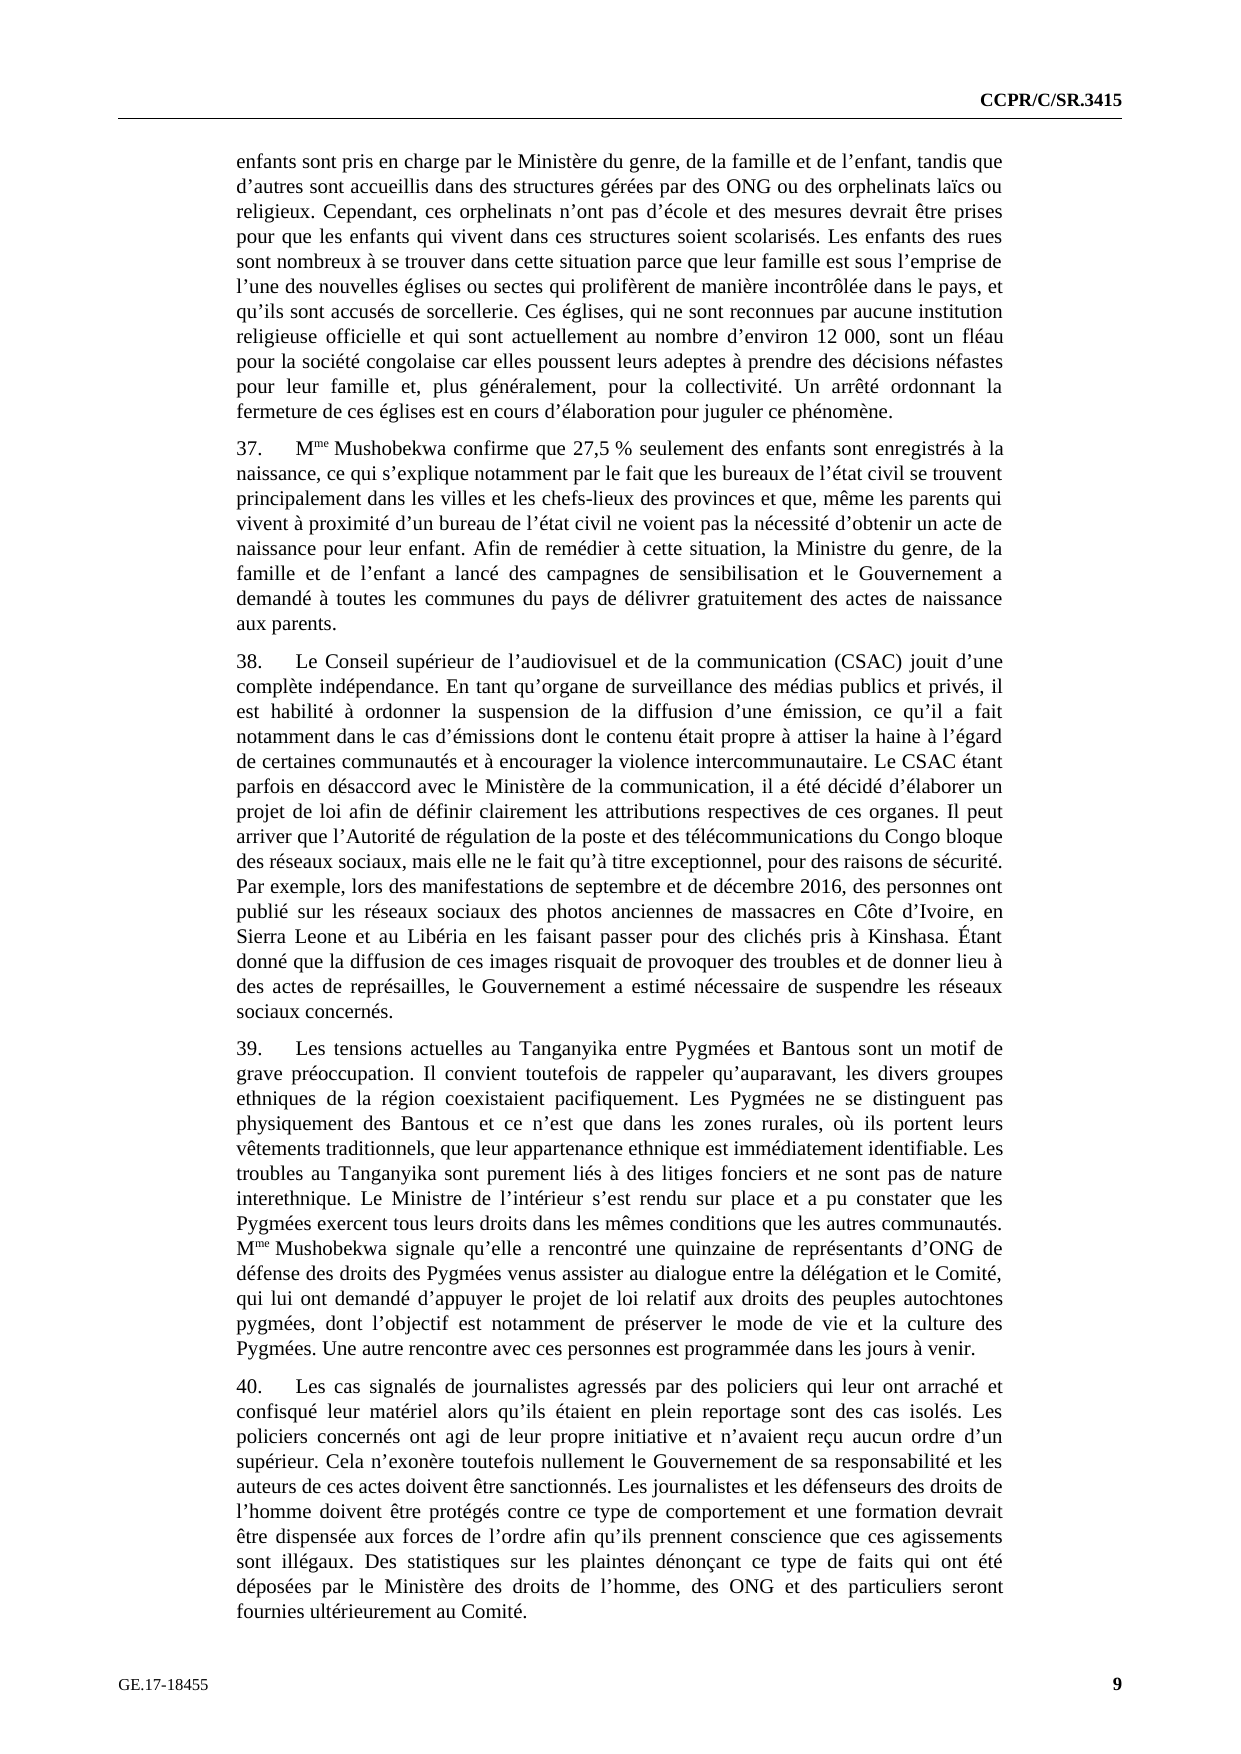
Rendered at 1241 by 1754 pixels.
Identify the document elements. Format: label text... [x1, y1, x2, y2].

text 39. Les tensions actuelles au Tanganyika entre Pygmées et Bantous sont un motif de grave préoccupation. Il convient toutefois de rappeler qu’auparavant, les divers groupes ethniques de la région coexistaient pacifiquement. Les Pygmées ne se distinguent pas physiquement des Bantous et ce n’est que dans les zones rurales, où ils portent leurs vêtements traditionnels, que leur appartenance ethnique est immédiatement identifiable. Les troubles au Tanganyika sont purement liés à des litiges fonciers et ne sont pas de nature interethnique. Le Ministre de l’intérieur s’est rendu sur place et a pu constater que les Pygmées exercent tous leurs droits dans les mêmes conditions que les autres communautés. Mme Mushobekwa signale qu’elle a rencontré une quinzaine de représentants d’ONG de défense des droits des Pygmées venus assister au dialogue entre la délégation et le Comité, qui lui ont demandé d’appuyer le projet de loi relatif aux droits des peuples autochtones pygmées, dont l’objectif est notamment de préserver le mode de vie et la culture des Pygmées. Une autre rencontre avec ces personnes est programmée dans les jours à venir. [236, 1035, 1004, 1360]
text 40. Les cas signalés de journalistes agressés par des policiers qui leur ont arraché et confisqué leur matériel alors qu’ils étaient en plein reportage sont des cas isolés. Les policiers concernés ont agi de leur propre initiative et n’avaient reçu aucun ordre d’un supérieur. Cela n’exonère toutefois nullement le Gouvernement de sa responsabilité et les auteurs de ces actes doivent être sanctionnés. Les journalistes et les défenseurs des droits de l’homme doivent être protégés contre ce type de comportement et une formation devrait être dispensée aux forces de l’ordre afin qu’ils prennent conscience que ces agissements sont illégaux. Des statistiques sur les plaintes dénonçant ce type de faits qui ont été déposées par le Ministère des droits de l’homme, des ONG et des particuliers seront fournies ultérieurement au Comité. [236, 1373, 1004, 1623]
text 37. Mme Mushobekwa confirme que 27,5 % seulement des enfants sont enregistrés à la naissance, ce qui s’explique notamment par le fait que les bureaux de l’état civil se trouvent principalement dans les villes et les chefs-lieux des provinces et que, même les parents qui vivent à proximité d’un bureau de l’état civil ne voient pas la nécessité d’obtenir un acte de naissance pour leur enfant. Afin de remédier à cette situation, la Ministre du genre, de la famille et de l’enfant a lancé des campagnes de sensibilisation et le Gouvernement a demandé à toutes les communes du pays de délivrer gratuitement des actes de naissance aux parents. [236, 435, 1004, 635]
text 38. Le Conseil supérieur de l’audiovisuel et de la communication (CSAC) jouit d’une complète indépendance. En tant qu’organe de surveillance des médias publics et privés, il est habilité à ordonner la suspension de la diffusion d’une émission, ce qu’il a fait notamment dans le cas d’émissions dont le contenu était propre à attiser la haine à l’égard de certaines communautés et à encourager la violence intercommunautaire. Le CSAC étant parfois en désaccord avec le Ministère de la communication, il a été décidé d’élaborer un projet de loi afin de définir clairement les attributions respectives de ces organes. Il peut arriver que l’Autorité de régulation de la poste et des télécommunications du Congo bloque des réseaux sociaux, mais elle ne le fait qu’à titre exceptionnel, pour des raisons de sécurité. Par exemple, lors des manifestations de septembre et de décembre 2016, des personnes ont publié sur les réseaux sociaux des photos anciennes de massacres en Côte d’Ivoire, en Sierra Leone et au Libéria en les faisant passer pour des clichés pris à Kinshasa. Étant donné que la diffusion de ces images risquait de provoquer des troubles et de donner lieu à des actes de représailles, le Gouvernement a estimé nécessaire de suspendre les réseaux sociaux concernés. [236, 648, 1004, 1023]
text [236, 148, 1004, 423]
